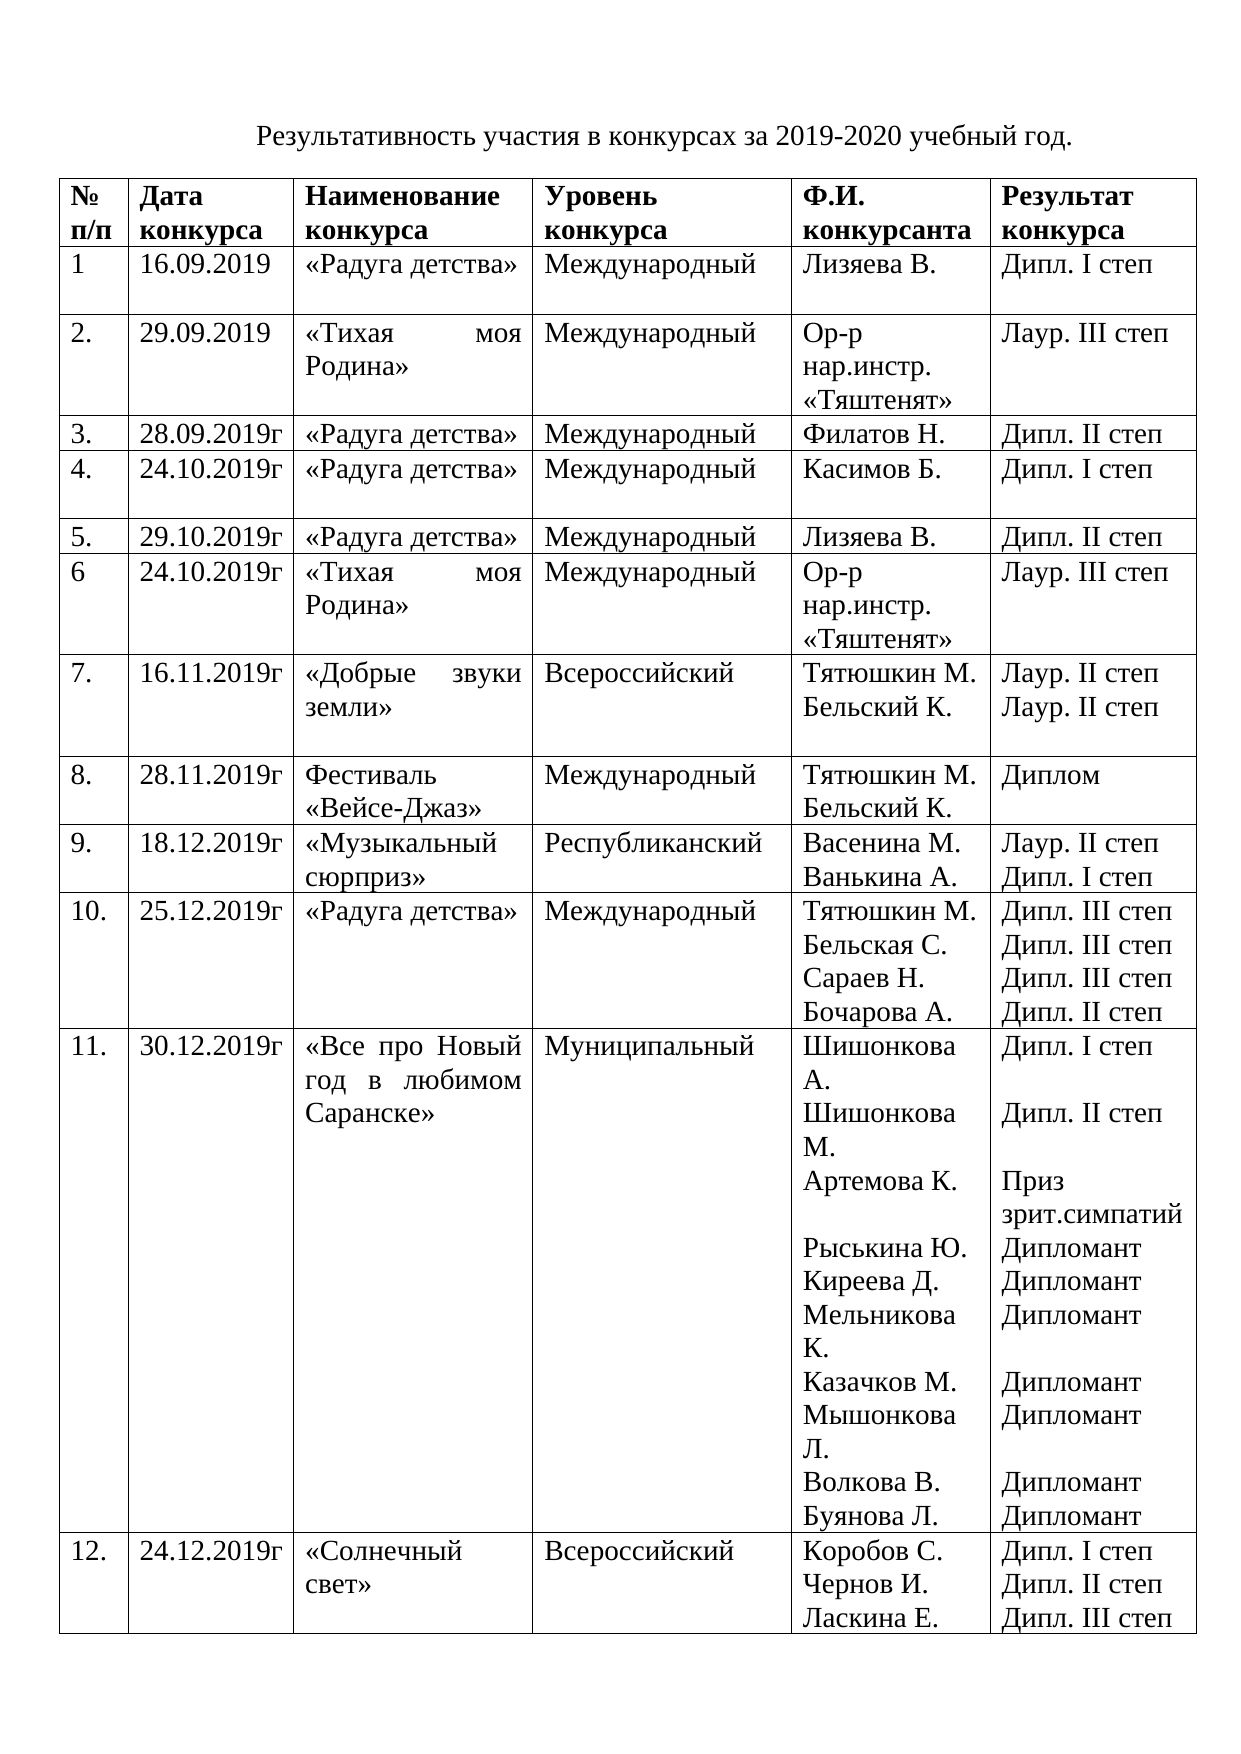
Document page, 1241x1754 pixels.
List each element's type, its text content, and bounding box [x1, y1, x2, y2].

table_cell 29.10.2019г [129, 519, 293, 553]
table_cell 12. [60, 1533, 128, 1633]
table_header № п/п [60, 179, 128, 246]
table_header Ф.И. конкурсанта [792, 179, 990, 246]
table_cell Шишонкова А. Шишонкова М. Артемова К. Рыськина Ю. Киреева Д. Мельникова К. Казачков М. Мышонкова Л. Волкова В. Буянова Л. [792, 1029, 990, 1532]
table_cell Всероссийский [533, 1533, 791, 1633]
table_cell Ор-р нар.инстр. «Тяштенят» [792, 554, 990, 654]
table_cell 24.10.2019г [129, 451, 293, 518]
table_cell 25.12.2019г [129, 893, 293, 1027]
table_cell 7. [60, 655, 128, 756]
table_cell Республиканский [533, 825, 791, 892]
table_cell 16.09.2019 [129, 247, 293, 314]
table_cell «Радуга детства» [294, 247, 532, 314]
table_cell 2. [60, 315, 128, 415]
table_cell «Радуга детства» [294, 416, 532, 450]
table_cell «Радуга детства» [294, 893, 532, 1027]
table_cell Международный [533, 519, 791, 553]
table_cell Тятюшкин М. Бельский К. [792, 655, 990, 756]
table_cell «Добрые звуки земли» [294, 655, 532, 756]
table_cell Дипл. I степ [991, 247, 1196, 314]
table_cell «Солнечный свет» [294, 1533, 532, 1633]
table_cell «Тихая моя Родина» [294, 554, 532, 654]
table_cell «Радуга детства» [294, 519, 532, 553]
table_cell 8. [60, 757, 128, 824]
table_cell «Радуга детства» [294, 451, 532, 518]
table_cell 18.12.2019г [129, 825, 293, 892]
table_cell Дипл. II степ [991, 416, 1196, 450]
table_cell Лаур. II степ Лаур. II степ [991, 655, 1196, 756]
text Результативность участия в конкурсах за 2019-2020 учебный год. [177, 118, 1152, 152]
table_cell Дипл. II степ [991, 519, 1196, 553]
table_cell 11. [60, 1029, 128, 1532]
table_cell 24.12.2019г [129, 1533, 293, 1633]
table_cell 29.09.2019 [129, 315, 293, 415]
table_cell Лаур. III степ [991, 315, 1196, 415]
table_cell 28.09.2019г [129, 416, 293, 450]
table_cell «Тихая моя Родина» [294, 315, 532, 415]
table_cell 5. [60, 519, 128, 553]
table_cell 10. [60, 893, 128, 1027]
table_header Наименование конкурса [294, 179, 532, 246]
table_cell Диплом [991, 757, 1196, 824]
table_cell Международный [533, 893, 791, 1027]
table_cell Васенина М. Ванькина А. [792, 825, 990, 892]
table_cell Муниципальный [533, 1029, 791, 1532]
table_cell «Музыкальный сюрприз» [294, 825, 532, 892]
table_cell «Все про Новый год в любимом Саранске» [294, 1029, 532, 1532]
table_cell Филатов Н. [792, 416, 990, 450]
table_cell Лизяева В. [792, 247, 990, 314]
table_header Уровень конкурса [533, 179, 791, 246]
table_cell Международный [533, 757, 791, 824]
table_header Результат конкурса [991, 179, 1196, 246]
table_cell Фестиваль «Вейсе-Джаз» [294, 757, 532, 824]
table_cell 4. [60, 451, 128, 518]
table_cell 9. [60, 825, 128, 892]
table_cell Тятюшкин М. Бельская С. Сараев Н. Бочарова А. [792, 893, 990, 1027]
table_cell Лизяева В. [792, 519, 990, 553]
table_cell Касимов Б. [792, 451, 990, 518]
table_cell Дипл. I степ Дипл. II степ Дипл. III степ [991, 1533, 1196, 1633]
table_cell Тятюшкин М. Бельский К. [792, 757, 990, 824]
table_cell Международный [533, 451, 791, 518]
table_cell Международный [533, 554, 791, 654]
table_cell 3. [60, 416, 128, 450]
table_cell 6 [60, 554, 128, 654]
table_header Дата конкурса [129, 179, 293, 246]
table_cell Лаур. II степ Дипл. I степ [991, 825, 1196, 892]
table_cell Дипл. III степ Дипл. III степ Дипл. III степ Дипл. II степ [991, 893, 1196, 1027]
table_cell 30.12.2019г [129, 1029, 293, 1532]
table_cell 24.10.2019г [129, 554, 293, 654]
table_cell Международный [533, 247, 791, 314]
table_cell 28.11.2019г [129, 757, 293, 824]
table_cell Международный [533, 416, 791, 450]
table_cell 1 [60, 247, 128, 314]
table_cell Коробов С. Чернов И. Ласкина Е. [792, 1533, 990, 1633]
table_cell Всероссийский [533, 655, 791, 756]
table_cell Международный [533, 315, 791, 415]
table_cell 16.11.2019г [129, 655, 293, 756]
table_cell Ор-р нар.инстр. «Тяштенят» [792, 315, 990, 415]
table_cell Дипл. I степ [991, 451, 1196, 518]
table_cell Лаур. III степ [991, 554, 1196, 654]
table_cell Дипл. I степ Дипл. II степ Приз зрит.симпатий Дипломант Дипломант Дипломант Дипломант Дипломант Дипломант Дипломант [991, 1029, 1196, 1532]
